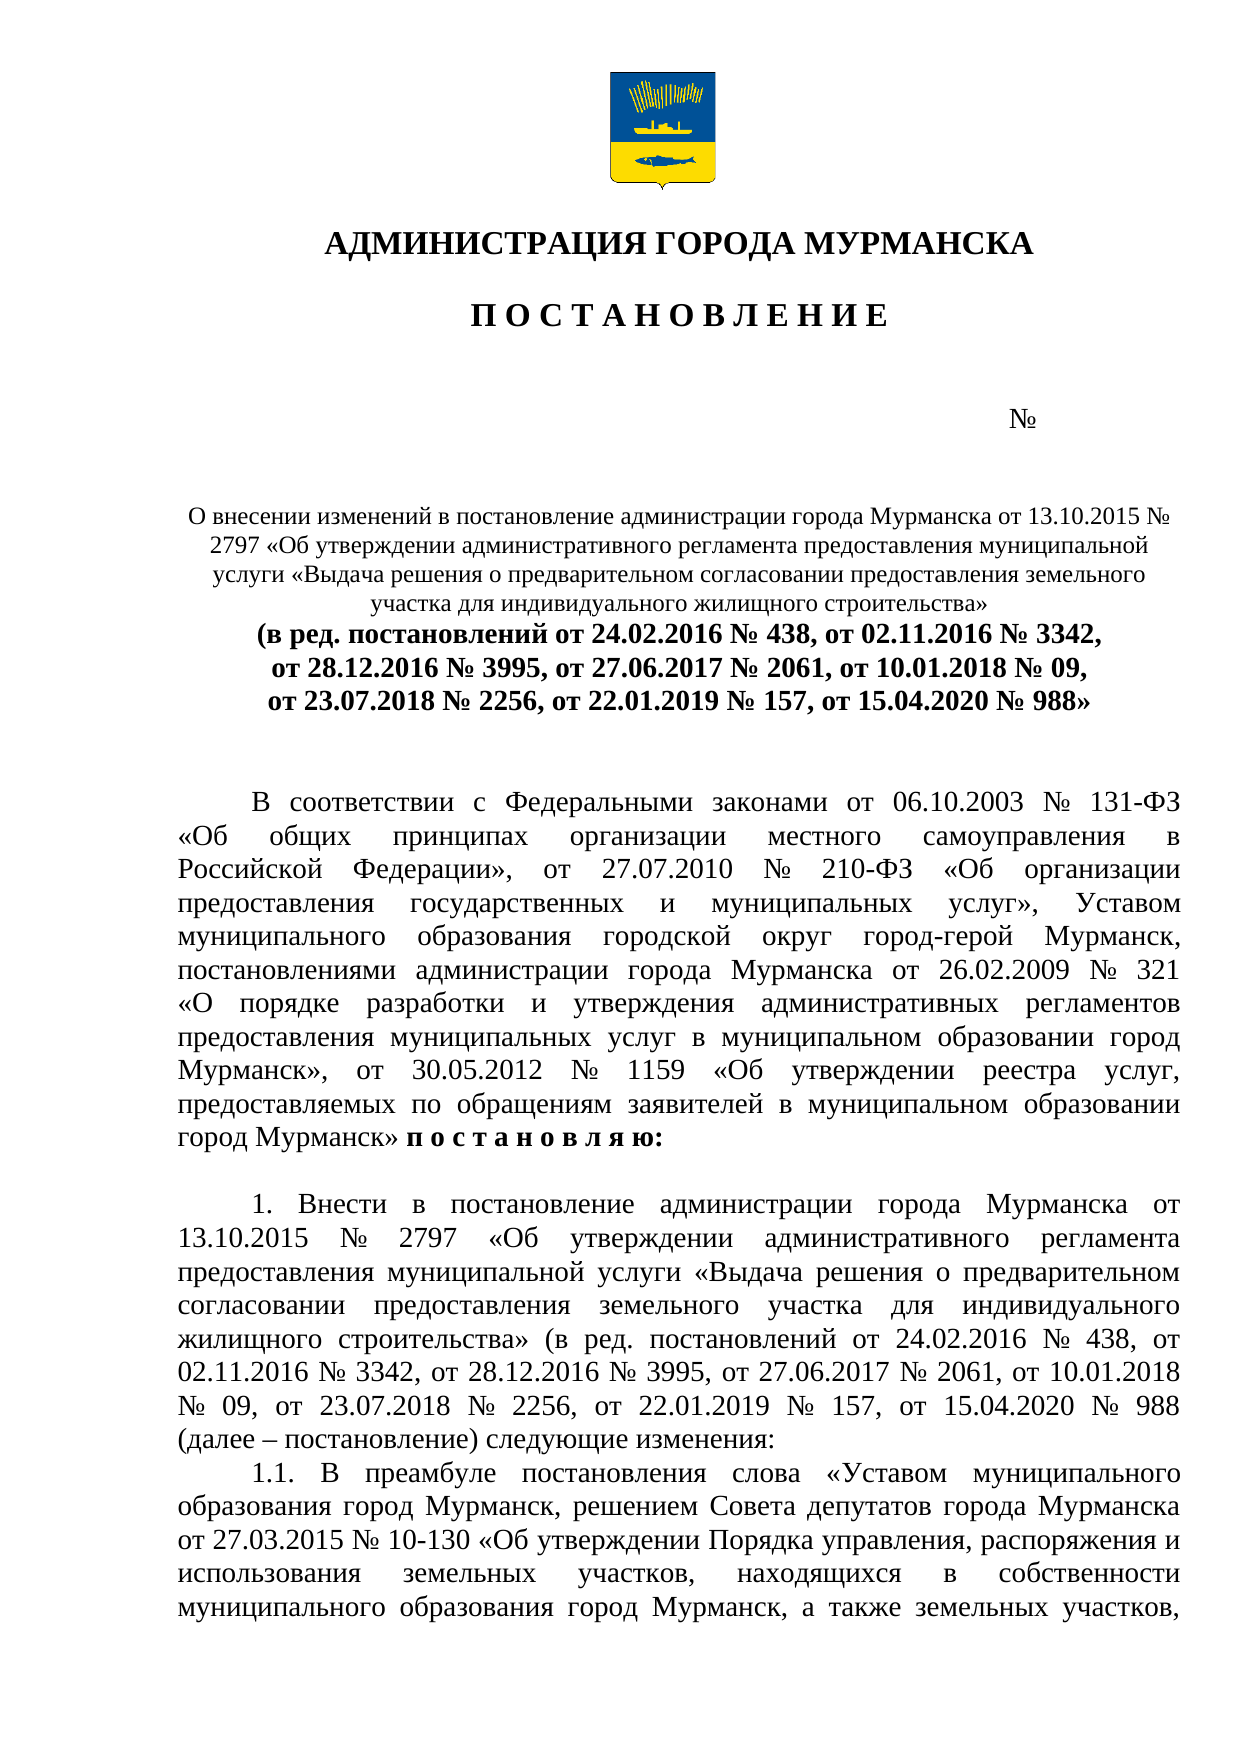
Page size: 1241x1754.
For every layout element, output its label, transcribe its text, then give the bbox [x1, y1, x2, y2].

picture [610, 72, 716, 190]
text В соответствии с Федеральными законами от 06.10.2003 № 131-ФЗ «Об общих принципах организации местного самоуправления в Российской Федерации», от 27.07.2010 № 210-ФЗ «Об организации предоставления государственных и муниципальных услуг», Уставом муниципального образования городской округ город-герой Мурманск, постановлениями администрации города Мурманска от 26.02.2009 № 321 «О порядке разработки и утверждения административных регламентов предоставления муниципальных услуг в муниципальном образовании город Мурманск», от 30.05.2012 № 1159 «Об утверждении реестра услуг, предоставляемых по обращениям заявителей в муниципальном образовании город Мурманск» п о с т а н о в л я ю: [177, 784, 1181, 1153]
text АДМИНИСТРАЦИЯ ГОРОДА МУРМАНСКА [177, 223, 1181, 262]
text № [177, 401, 1181, 434]
text П О С Т А Н О В Л Е Н И Е [177, 295, 1181, 334]
text 1. Внести в постановление администрации города Мурманска от 13.10.2015 № 2797 «Об утверждении административного регламента предоставления муниципальной услуги «Выдача решения о предварительном согласовании предоставления земельного участка для индивидуального жилищного строительства» (в ред. постановлений от 24.02.2016 № 438, от 02.11.2016 № 3342, от 28.12.2016 № 3995, от 27.06.2017 № 2061, от 10.01.2018 № 09, от 23.07.2018 № 2256, от 22.01.2019 № 157, от 15.04.2020 № 988 (далее – постановление) следующие изменения: [177, 1187, 1181, 1455]
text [177, 1455, 1181, 1623]
